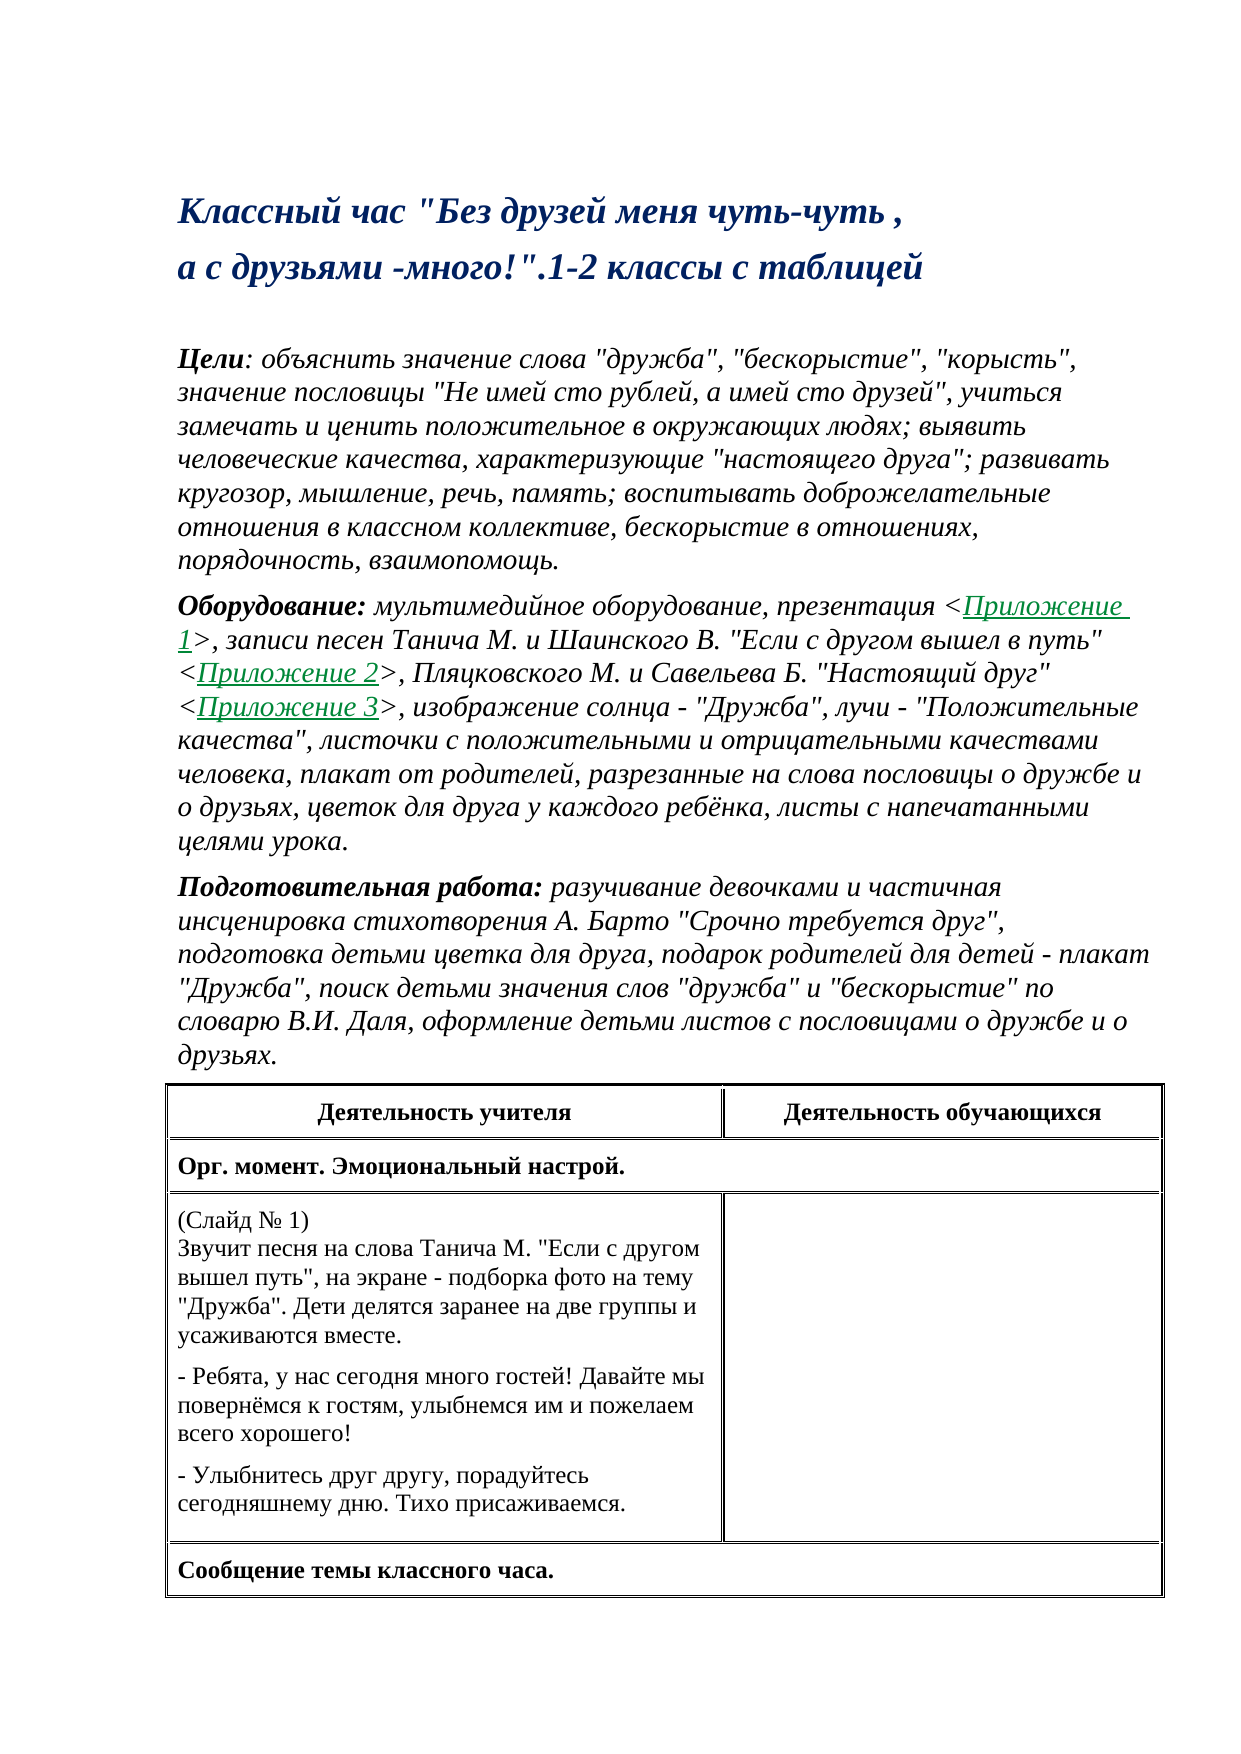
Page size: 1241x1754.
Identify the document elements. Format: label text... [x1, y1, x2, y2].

table_header Деятельность учителя [168, 1085, 723, 1137]
text Цели: объяснить значение слова "дружба", "бескорыстие", "корысть", значение пословицы "Не имей сто рублей, а имей сто друзей", учиться замечать и ценить положительное в окружающих людях; выявить человеческие качества, характеризующие "настоящего друга"; развивать кругозор, мышление, речь, память; воспитывать доброжелательные отношения в классном коллективе, бескорыстие в отношениях, порядочность, взаимопомощь. [177, 341, 1152, 576]
table_cell (Слайд № 1) Звучит песня на слова Танича М. "Если с другом вышел путь", на экране - подборка фото на тему "Дружба". Дети делятся заранее на две группы и усаживаются вместе. - Ребята, у нас сегодня много гостей! Давайте мы повернёмся к гостям, улыбнемся им и пожелаем всего хорошего! - Улыбнитесь друг другу, порадуйтесь сегодняшнему дню. Тихо присаживаемся. [166, 1191, 723, 1541]
table_cell [723, 1191, 1163, 1541]
table_header Деятельность обучающихся [723, 1086, 1161, 1137]
text а с друзьями -много!".1-2 классы с таблицей [177, 244, 1152, 287]
table_cell Орг. момент. Эмоциональный настрой. [166, 1137, 1163, 1191]
text Подготовительная работа: разучивание девочками и частичная инсценировка стихотворения А. Барто "Срочно требуется друг", подготовка детьми цветка для друга, подарок родителей для детей - плакат "Дружба", поиск детьми значения слов "дружба" и "бескорыстие" по словарю В.И. Даля, оформление детьми листов с пословицами о дружбе и о друзьях. [177, 869, 1152, 1070]
text Оборудование: мультимедийное оборудование, презентация <Приложение 1>, записи песен Танича М. и Шаинского В. "Если с другом вышел в путь" <Приложение 2>, Пляцковского М. и Савельева Б. "Настоящий друг" <Приложение 3>, изображение солнца - "Дружба", лучи - "Положительные качества", листочки с положительными и отрицательными качествами человека, плакат от родителей, разрезанные на слова пословицы о дружбе и о друзьях, цветок для друга у каждого ребёнка, листы с напечатанными целями урока. [177, 588, 1152, 857]
table_cell Сообщение темы классного часа. [166, 1541, 1163, 1594]
text Классный час "Без друзей меня чуть-чуть , [177, 188, 1152, 232]
